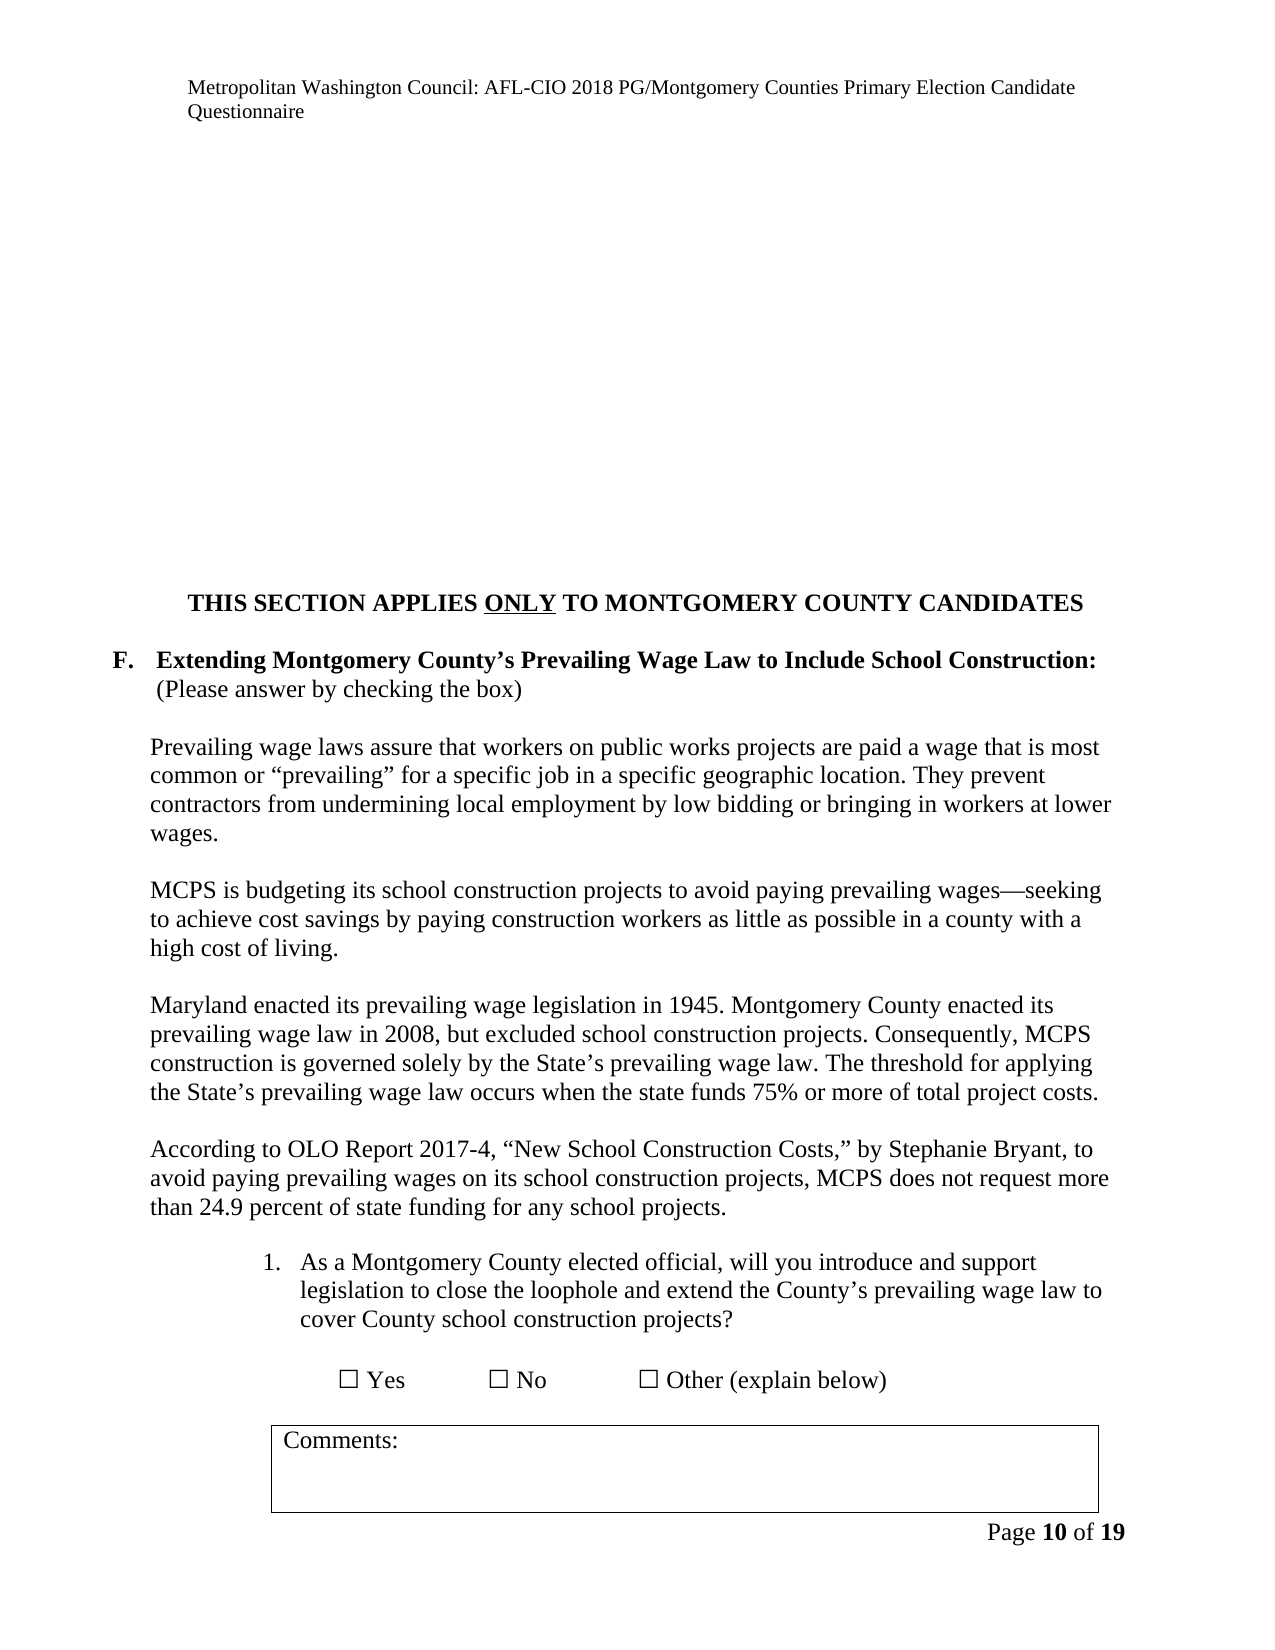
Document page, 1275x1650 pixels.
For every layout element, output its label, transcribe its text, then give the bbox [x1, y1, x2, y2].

text ☐ Yes ☐ No ☐ Other (explain below) [262, 1362, 1125, 1396]
text MCPS is budgeting its school construction projects to avoid paying prevailing wages—seeking to achieve cost savings by paying construction workers as little as possible in a county with a high cost of living. [150, 875, 1125, 962]
text THIS SECTION APPLIES ONLY TO MONTGOMERY COUNTY CANDIDATES [187, 588, 1125, 617]
text Maryland enacted its prevailing wage legislation in 1945. Montgomery County enacted its prevailing wage law in 2008, but excluded school construction projects. Consequently, MCPS construction is governed solely by the State’s prevailing wage law. The threshold for applying the State’s prevailing wage law occurs when the state funds 75% or more of total project costs. [150, 990, 1125, 1105]
text According to OLO Report 2017-4, “New School Construction Costs,” by Stephanie Bryant, to avoid paying prevailing wages on its school construction projects, MCPS does not request more than 24.9 percent of state funding for any school projects. [150, 1134, 1125, 1220]
text (Please answer by checking the box) [150, 674, 1125, 703]
text Prevailing wage laws assure that workers on public works projects are paid a wage that is most common or “prevailing” for a specific job in a specific geographic location. They prevent contractors from undermining local employment by low bidding or bringing in workers at lower wages. [150, 732, 1125, 847]
table_header Comments: [272, 1426, 1098, 1512]
list Extending Montgomery County’s Prevailing Wage Law to Include School Construction: [112, 645, 1125, 674]
list As a Montgomery County elected official, will you introduce and support legislation to close the loophole and extend the County’s prevailing wage law to cover County school construction projects? [262, 1247, 1125, 1333]
